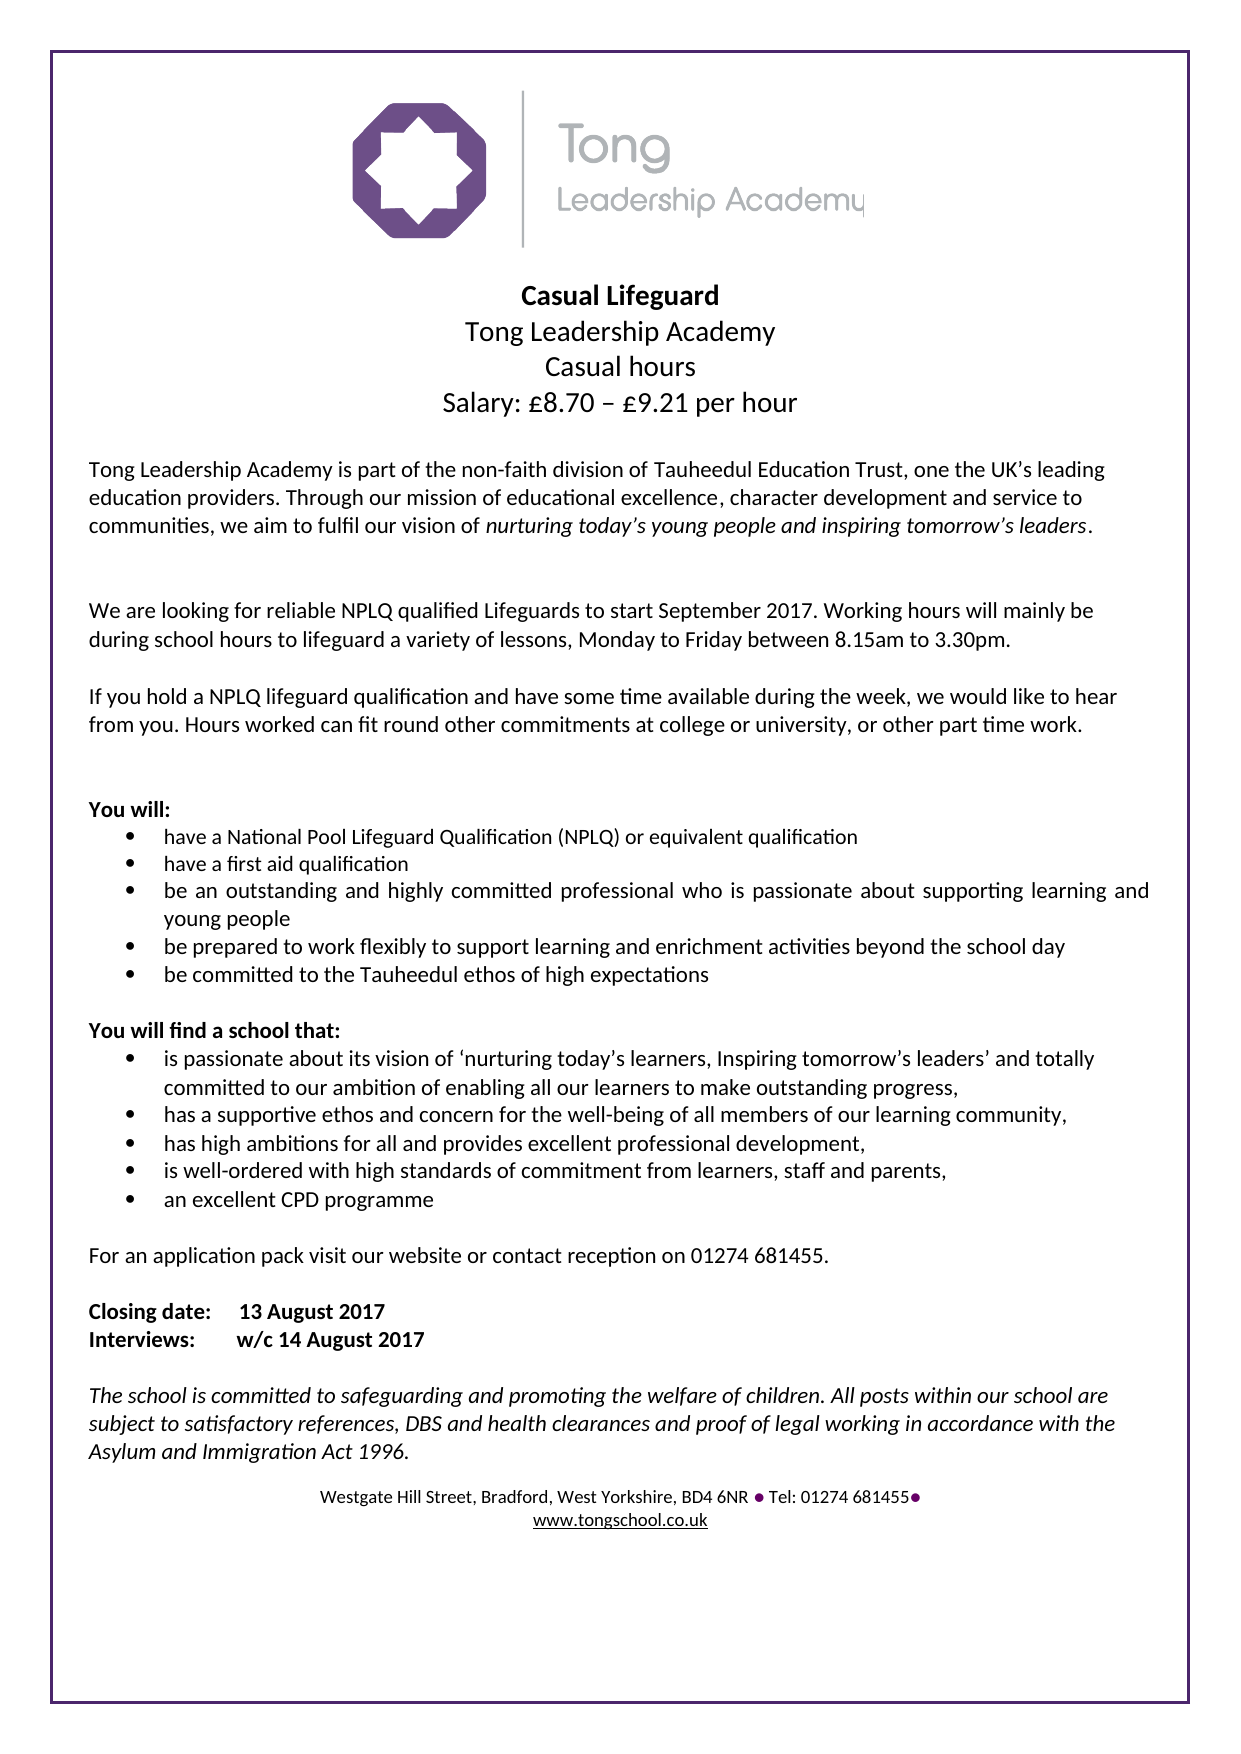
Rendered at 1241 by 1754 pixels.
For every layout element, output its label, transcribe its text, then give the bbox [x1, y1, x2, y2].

list has high ambitions for all and provides excellent professional development, [126, 1129, 1152, 1157]
text , Bradford, West ● Tel: 01274 681455● [89, 1485, 1152, 1508]
list is passionate about its vision of ‘nurturing today’s learners, Inspiring tomorrow’s leaders’ and totally committed to our ambition of enabling all our learners to make outstanding progress, [126, 1044, 1152, 1101]
text Casual hours [89, 348, 1152, 384]
text Tong Leadership Academy is part of the non-faith division of Tauheedul Education Trust, one the UK’s leading education providers. Through our mission of educational excellence, character development and service to communities, we aim to fulfil our vision of nurturing today’s young people and inspiring tomorrow’s leaders. [89, 455, 1152, 539]
text Casual Lifeguard [89, 277, 1152, 313]
picture [351, 90, 864, 247]
list be committed to the Tauheedul ethos of high expectations [126, 961, 1152, 988]
list has a supportive ethos and concern for the well-being of all members of our learning community, [126, 1101, 1152, 1129]
list have a National Pool Lifeguard Qualification (NPLQ) or equivalent qualification [126, 823, 1152, 850]
list be an outstanding and highly committed professional who is passionate about supporting learning and young people [126, 876, 1152, 932]
list an excellent CPD programme [126, 1185, 1152, 1213]
text Closing date: 13 August 2017 [89, 1297, 1152, 1325]
list be prepared to work flexibly to support learning and enrichment activities beyond the school day [126, 932, 1152, 961]
text You will: [89, 795, 1152, 823]
text www.tongschool.co.uk [89, 1508, 1152, 1531]
text For an application pack visit our website or contact reception on 01274 681455. [89, 1241, 1152, 1269]
text You will find a school that: [89, 1017, 1152, 1044]
text Tong Leadership Academy [89, 313, 1152, 348]
text Interviews: w/c 14 August 2017 [89, 1325, 1152, 1353]
list have a first aid qualification [126, 850, 1152, 876]
list is well-ordered with high standards of commitment from learners, staff and parents, [126, 1157, 1152, 1185]
text We are looking for reliable NPLQ qualified Lifeguards to start September 2017. Working hours will mainly be during school hours to lifeguard a variety of lessons, Monday to Friday between 8.15am to 3.30pm. [89, 597, 1152, 653]
text Salary: £8.70 – £9.21 per hour [89, 384, 1152, 420]
text The school is committed to safeguarding and promoting the welfare of children. All posts within our school are subject to satisfactory references, DBS and health clearances and proof of legal working in accordance with the Asylum and Immigration Act 1996. [89, 1381, 1152, 1465]
text If you hold a NPLQ lifeguard qualification and have some time available during the week, we would like to hear from you. Hours worked can fit round other commitments at college or university, or other part time work. [89, 682, 1152, 738]
